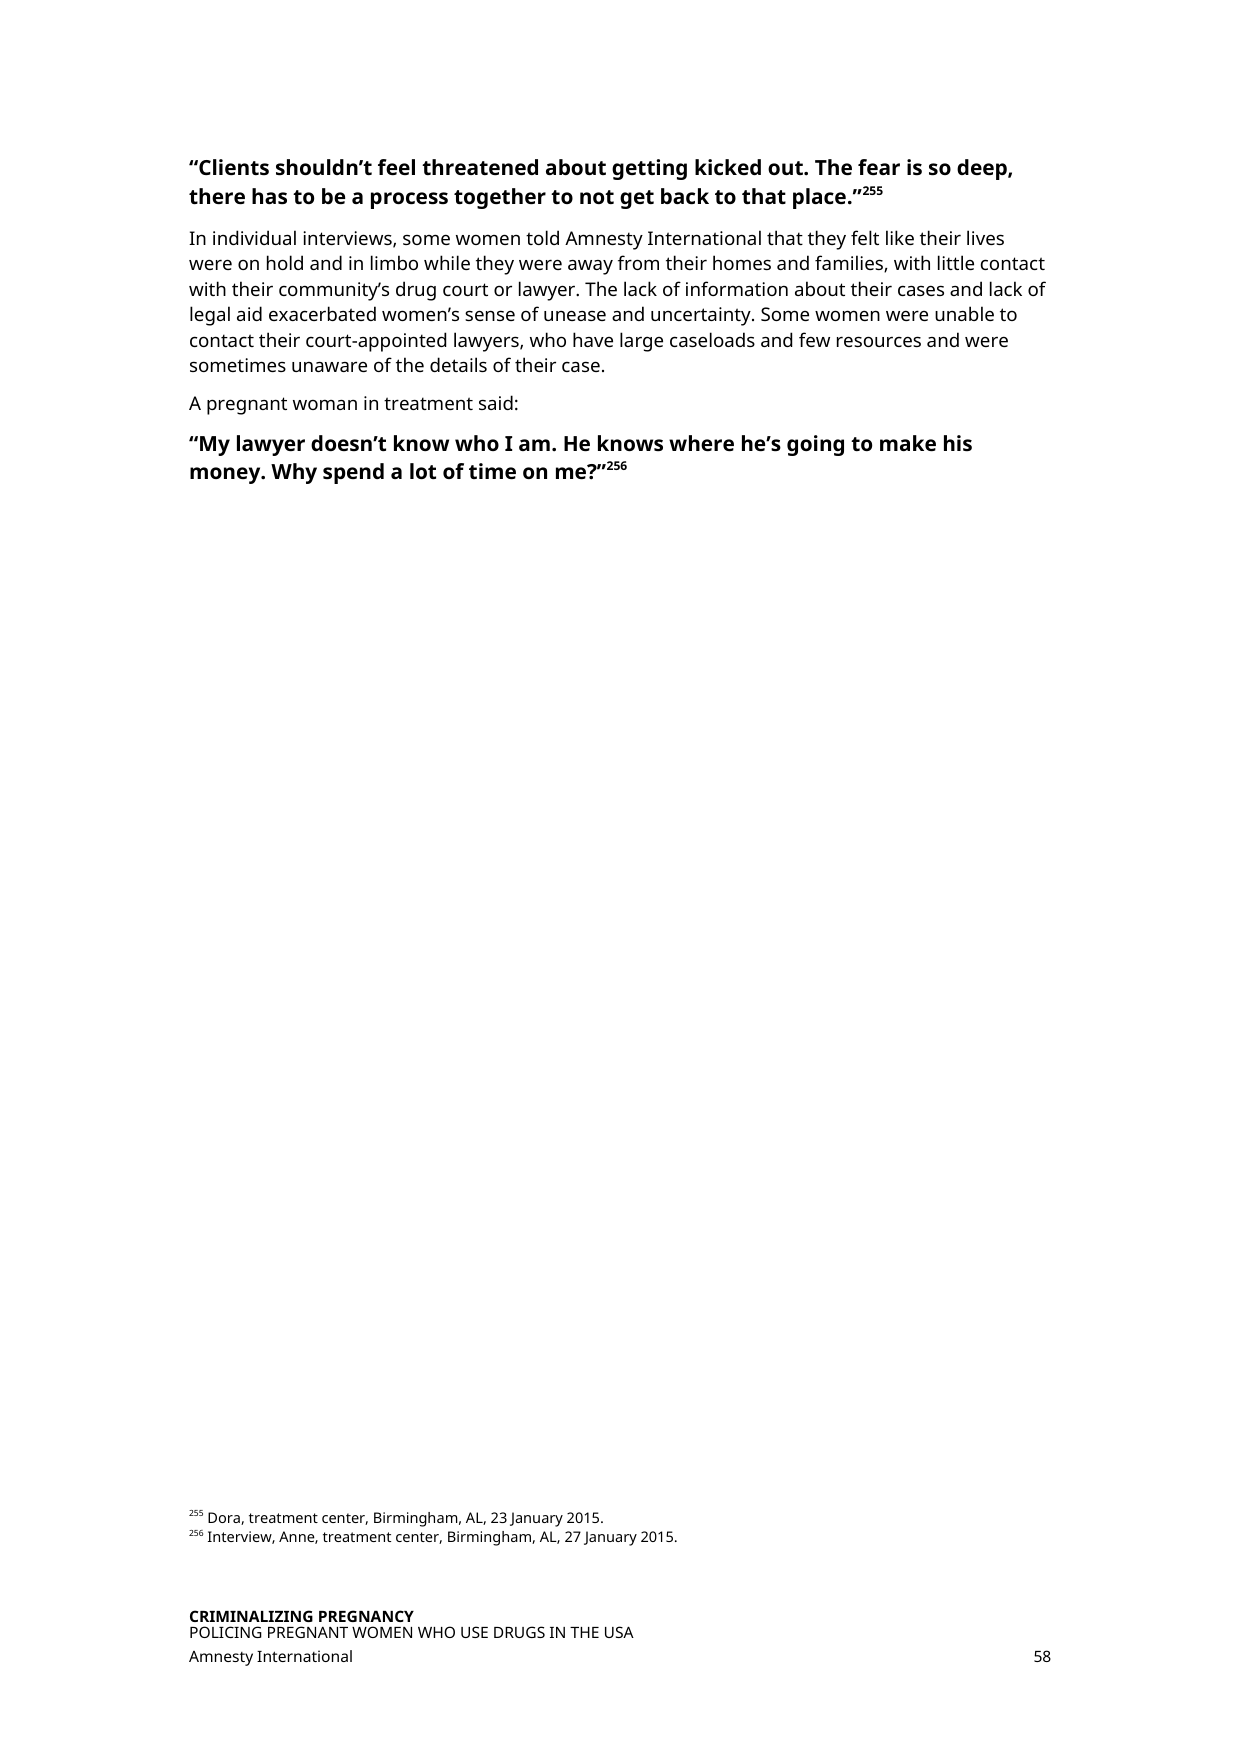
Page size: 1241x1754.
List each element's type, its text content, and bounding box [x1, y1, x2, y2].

text In individual interviews, some women told Amnesty International that they felt like their lives were on hold and in limbo while they were away from their homes and families, with little contact with their community’s drug court or lawyer. The lack of information about their cases and lack of legal aid exacerbated women’s sense of unease and uncertainty. Some women were unable to contact their court-appointed lawyers, who have large caseloads and few resources and were sometimes unaware of the details of their case. [189, 225, 1051, 378]
text “My lawyer doesn’t know who I am. He knows where he’s going to make his money. Why spend a lot of time on me?” [189, 429, 1051, 486]
text “Clients shouldn’t feel threatened about getting kicked out. The fear is so deep, there has to be a process together to not get back to that place.” [189, 153, 1051, 210]
text A pregnant woman in treatment said: [189, 391, 1051, 416]
